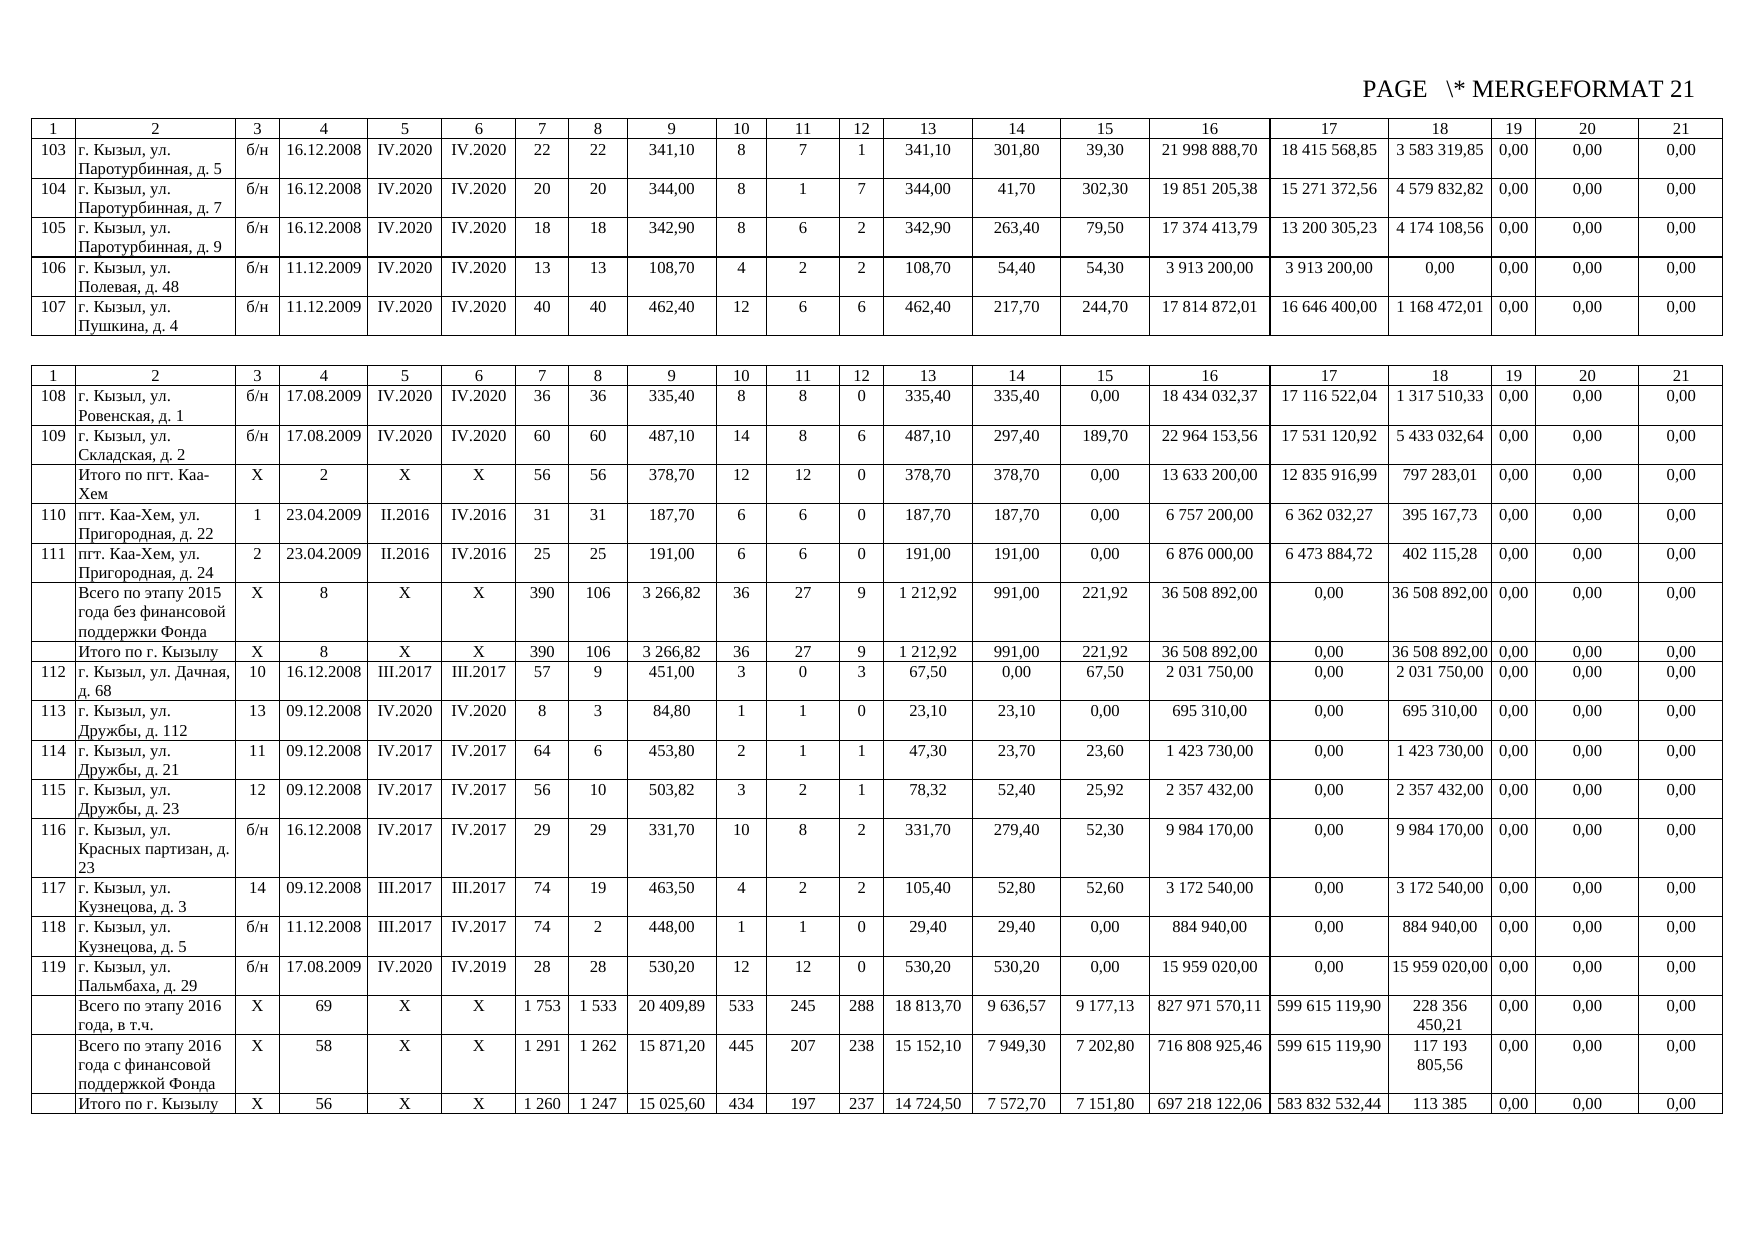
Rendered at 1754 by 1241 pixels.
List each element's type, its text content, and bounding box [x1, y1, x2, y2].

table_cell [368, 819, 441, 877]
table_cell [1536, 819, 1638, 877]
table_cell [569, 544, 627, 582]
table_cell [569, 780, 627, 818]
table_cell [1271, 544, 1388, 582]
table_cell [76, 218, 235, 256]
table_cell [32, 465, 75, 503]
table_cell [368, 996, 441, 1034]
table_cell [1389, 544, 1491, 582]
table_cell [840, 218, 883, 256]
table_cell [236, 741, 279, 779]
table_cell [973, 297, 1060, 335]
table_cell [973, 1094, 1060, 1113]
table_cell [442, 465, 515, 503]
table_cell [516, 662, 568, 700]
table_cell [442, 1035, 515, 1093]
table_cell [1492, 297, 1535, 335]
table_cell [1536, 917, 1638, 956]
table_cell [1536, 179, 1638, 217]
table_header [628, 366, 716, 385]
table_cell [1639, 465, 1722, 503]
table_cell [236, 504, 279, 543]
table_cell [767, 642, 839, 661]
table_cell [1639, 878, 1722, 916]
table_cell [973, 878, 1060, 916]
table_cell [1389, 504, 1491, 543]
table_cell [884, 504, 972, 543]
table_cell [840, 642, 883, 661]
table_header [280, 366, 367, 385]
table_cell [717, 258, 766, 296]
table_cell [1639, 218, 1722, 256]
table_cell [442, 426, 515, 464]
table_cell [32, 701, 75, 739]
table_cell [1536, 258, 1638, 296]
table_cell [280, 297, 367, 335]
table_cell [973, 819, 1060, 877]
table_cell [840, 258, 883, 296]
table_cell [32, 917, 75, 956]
table_header 1 [32, 119, 75, 138]
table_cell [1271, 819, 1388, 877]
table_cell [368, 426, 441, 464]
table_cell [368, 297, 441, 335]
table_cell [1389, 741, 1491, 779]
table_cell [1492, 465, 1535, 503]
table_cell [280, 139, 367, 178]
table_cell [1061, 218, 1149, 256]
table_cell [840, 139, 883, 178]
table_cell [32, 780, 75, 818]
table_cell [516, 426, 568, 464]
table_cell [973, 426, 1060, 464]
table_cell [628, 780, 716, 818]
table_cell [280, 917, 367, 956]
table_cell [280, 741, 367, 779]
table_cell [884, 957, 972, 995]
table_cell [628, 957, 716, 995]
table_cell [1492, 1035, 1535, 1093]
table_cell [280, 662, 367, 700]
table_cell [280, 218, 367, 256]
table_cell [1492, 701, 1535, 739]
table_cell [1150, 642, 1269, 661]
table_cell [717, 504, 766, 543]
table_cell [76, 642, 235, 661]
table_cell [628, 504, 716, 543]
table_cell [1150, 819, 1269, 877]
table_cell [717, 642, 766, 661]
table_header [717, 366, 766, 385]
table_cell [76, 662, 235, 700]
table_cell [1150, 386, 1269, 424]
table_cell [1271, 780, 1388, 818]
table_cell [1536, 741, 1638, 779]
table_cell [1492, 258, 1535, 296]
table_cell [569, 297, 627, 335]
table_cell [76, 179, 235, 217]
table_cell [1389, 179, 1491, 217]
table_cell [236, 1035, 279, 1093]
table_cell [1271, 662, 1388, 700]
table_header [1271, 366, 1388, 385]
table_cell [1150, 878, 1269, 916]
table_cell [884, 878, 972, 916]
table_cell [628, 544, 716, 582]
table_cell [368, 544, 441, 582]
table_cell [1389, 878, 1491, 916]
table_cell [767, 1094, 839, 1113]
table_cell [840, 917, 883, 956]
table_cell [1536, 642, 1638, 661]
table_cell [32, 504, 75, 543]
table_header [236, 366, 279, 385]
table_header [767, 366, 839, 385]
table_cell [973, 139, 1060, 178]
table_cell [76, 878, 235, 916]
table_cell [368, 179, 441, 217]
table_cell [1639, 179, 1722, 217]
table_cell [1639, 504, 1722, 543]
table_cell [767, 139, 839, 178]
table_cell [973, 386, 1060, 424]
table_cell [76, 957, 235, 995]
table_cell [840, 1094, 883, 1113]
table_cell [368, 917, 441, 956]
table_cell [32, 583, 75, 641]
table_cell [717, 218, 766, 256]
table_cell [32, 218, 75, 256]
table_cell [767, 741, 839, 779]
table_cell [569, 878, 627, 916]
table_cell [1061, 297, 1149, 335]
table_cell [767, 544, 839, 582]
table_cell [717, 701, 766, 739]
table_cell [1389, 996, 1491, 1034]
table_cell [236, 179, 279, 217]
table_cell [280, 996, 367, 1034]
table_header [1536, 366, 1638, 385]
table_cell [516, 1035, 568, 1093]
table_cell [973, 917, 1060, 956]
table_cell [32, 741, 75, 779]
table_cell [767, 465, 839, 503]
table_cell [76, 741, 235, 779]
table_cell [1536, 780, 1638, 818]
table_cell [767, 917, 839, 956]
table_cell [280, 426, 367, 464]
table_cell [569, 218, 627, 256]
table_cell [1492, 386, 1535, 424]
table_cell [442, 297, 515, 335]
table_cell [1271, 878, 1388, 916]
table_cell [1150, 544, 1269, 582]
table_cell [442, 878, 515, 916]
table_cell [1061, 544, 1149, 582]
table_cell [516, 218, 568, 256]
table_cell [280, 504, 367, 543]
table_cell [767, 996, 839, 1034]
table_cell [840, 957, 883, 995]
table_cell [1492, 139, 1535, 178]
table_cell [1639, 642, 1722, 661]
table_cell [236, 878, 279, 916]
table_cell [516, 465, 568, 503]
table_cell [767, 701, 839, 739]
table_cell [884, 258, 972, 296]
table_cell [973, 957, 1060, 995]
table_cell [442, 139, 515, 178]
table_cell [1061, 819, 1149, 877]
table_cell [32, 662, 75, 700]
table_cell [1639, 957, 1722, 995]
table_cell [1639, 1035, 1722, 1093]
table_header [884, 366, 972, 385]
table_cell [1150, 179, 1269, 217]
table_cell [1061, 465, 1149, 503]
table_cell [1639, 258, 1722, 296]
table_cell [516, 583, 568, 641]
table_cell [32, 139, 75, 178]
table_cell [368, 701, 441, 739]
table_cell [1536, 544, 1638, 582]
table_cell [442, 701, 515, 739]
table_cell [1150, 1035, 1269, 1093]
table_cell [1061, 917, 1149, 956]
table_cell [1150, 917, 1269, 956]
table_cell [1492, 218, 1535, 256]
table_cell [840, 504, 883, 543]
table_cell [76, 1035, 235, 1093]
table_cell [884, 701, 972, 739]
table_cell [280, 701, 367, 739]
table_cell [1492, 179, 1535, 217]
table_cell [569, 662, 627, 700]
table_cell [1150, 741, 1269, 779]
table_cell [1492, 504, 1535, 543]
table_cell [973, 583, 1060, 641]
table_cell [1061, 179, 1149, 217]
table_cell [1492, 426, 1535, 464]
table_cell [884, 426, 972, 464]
table_header 13 [884, 119, 972, 138]
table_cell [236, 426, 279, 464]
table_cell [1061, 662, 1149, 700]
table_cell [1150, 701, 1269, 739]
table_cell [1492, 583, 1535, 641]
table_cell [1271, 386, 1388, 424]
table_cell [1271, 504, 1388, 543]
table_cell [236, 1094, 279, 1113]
table_header 11 [767, 119, 839, 138]
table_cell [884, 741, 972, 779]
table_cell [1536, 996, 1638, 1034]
table_header 10 [717, 119, 766, 138]
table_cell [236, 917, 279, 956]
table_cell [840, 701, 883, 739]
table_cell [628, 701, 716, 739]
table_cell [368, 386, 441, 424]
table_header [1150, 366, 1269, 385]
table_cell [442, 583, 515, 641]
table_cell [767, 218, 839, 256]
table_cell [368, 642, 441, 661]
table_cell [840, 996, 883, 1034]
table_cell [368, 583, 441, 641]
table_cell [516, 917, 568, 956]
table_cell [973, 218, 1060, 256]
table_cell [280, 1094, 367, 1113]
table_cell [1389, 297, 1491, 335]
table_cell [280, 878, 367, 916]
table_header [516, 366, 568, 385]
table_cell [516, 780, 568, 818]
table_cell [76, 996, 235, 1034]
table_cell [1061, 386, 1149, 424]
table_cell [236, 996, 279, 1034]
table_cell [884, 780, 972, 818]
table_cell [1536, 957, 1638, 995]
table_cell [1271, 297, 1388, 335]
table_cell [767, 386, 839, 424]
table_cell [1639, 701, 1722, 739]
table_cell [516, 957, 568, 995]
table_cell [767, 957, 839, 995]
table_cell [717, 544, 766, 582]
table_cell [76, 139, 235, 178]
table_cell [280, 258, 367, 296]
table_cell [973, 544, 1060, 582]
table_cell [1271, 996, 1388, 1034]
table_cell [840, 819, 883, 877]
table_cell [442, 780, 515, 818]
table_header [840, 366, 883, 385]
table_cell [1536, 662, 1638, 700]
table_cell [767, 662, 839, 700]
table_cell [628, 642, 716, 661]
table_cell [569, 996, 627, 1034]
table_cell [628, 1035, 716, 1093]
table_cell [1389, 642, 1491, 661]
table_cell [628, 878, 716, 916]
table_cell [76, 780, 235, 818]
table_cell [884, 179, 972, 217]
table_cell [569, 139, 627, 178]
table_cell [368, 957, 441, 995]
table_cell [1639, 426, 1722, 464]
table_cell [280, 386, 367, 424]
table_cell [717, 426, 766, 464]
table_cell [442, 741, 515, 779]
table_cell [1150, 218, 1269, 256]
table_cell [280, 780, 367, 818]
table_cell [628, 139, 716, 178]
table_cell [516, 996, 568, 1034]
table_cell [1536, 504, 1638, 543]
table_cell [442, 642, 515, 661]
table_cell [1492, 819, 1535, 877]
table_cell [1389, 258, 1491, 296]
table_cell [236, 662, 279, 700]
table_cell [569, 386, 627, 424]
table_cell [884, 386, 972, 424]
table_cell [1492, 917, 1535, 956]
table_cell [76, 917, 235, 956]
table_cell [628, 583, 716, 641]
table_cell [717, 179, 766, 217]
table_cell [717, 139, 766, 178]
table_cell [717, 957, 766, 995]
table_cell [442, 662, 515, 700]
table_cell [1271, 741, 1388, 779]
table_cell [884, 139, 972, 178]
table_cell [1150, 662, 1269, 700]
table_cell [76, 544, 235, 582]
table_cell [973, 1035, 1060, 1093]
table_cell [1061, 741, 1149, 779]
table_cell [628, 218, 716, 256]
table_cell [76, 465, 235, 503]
table_header 12 [840, 119, 883, 138]
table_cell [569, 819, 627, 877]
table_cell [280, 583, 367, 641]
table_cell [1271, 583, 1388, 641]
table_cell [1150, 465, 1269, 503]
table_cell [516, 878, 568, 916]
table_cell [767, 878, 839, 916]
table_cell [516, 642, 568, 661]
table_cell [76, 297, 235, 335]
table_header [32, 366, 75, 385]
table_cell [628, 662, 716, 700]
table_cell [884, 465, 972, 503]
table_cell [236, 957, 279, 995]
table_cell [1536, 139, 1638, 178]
table_header 4 [280, 119, 367, 138]
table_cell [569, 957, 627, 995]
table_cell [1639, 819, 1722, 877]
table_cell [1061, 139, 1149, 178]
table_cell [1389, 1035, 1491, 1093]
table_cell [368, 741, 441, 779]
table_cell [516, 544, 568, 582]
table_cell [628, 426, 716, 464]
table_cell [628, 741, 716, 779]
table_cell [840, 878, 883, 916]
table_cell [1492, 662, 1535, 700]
table_header 8 [569, 119, 627, 138]
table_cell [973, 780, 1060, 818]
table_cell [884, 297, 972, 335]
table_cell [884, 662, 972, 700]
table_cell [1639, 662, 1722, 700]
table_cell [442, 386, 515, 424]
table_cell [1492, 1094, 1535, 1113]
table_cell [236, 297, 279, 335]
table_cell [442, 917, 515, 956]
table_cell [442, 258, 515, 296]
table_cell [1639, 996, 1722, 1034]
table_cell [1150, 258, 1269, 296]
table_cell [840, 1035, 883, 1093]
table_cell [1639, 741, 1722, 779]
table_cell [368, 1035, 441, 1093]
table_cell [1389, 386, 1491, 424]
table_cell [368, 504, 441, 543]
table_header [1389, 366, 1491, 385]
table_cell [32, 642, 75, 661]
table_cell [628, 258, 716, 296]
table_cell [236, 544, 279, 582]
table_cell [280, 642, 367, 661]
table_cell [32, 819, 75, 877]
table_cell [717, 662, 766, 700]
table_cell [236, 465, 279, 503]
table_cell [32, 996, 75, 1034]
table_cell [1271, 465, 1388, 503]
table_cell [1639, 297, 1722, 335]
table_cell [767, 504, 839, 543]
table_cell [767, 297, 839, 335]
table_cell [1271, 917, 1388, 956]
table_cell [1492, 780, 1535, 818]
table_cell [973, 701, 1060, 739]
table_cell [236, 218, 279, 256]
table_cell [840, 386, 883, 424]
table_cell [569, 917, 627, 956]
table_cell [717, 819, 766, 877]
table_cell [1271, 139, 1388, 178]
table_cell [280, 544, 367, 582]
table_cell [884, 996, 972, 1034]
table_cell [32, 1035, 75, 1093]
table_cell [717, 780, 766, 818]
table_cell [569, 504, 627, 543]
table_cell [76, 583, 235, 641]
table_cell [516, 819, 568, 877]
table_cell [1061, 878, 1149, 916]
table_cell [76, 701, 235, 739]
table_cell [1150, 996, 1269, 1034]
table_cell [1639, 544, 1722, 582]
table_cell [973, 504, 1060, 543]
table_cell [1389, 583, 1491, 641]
table_header 18 [1389, 119, 1491, 138]
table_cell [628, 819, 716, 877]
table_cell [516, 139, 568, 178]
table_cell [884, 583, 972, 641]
table_header 2 [76, 119, 235, 138]
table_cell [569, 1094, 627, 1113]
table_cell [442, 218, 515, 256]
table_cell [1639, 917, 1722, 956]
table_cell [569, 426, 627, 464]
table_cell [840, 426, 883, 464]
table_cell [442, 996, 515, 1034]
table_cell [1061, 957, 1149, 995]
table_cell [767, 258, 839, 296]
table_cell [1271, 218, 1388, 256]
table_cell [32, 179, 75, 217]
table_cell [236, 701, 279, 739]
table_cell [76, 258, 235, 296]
table_header 9 [628, 119, 716, 138]
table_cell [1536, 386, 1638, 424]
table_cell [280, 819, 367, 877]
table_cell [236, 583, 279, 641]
table_header 19 [1492, 119, 1535, 138]
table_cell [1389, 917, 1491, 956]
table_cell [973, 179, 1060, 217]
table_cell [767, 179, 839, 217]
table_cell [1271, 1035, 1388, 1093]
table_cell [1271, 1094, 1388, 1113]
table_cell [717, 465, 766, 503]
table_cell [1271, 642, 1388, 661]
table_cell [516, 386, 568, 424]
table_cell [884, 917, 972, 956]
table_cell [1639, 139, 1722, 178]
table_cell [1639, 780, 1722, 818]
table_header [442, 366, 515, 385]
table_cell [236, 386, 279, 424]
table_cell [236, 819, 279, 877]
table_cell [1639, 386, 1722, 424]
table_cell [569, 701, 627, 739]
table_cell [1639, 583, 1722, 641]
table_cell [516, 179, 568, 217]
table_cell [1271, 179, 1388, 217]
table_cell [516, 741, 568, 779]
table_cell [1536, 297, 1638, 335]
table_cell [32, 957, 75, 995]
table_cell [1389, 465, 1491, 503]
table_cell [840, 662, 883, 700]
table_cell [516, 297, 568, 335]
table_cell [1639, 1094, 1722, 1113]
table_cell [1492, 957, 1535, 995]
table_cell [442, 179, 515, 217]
table_header 15 [1061, 119, 1149, 138]
table_header 17 [1271, 119, 1388, 138]
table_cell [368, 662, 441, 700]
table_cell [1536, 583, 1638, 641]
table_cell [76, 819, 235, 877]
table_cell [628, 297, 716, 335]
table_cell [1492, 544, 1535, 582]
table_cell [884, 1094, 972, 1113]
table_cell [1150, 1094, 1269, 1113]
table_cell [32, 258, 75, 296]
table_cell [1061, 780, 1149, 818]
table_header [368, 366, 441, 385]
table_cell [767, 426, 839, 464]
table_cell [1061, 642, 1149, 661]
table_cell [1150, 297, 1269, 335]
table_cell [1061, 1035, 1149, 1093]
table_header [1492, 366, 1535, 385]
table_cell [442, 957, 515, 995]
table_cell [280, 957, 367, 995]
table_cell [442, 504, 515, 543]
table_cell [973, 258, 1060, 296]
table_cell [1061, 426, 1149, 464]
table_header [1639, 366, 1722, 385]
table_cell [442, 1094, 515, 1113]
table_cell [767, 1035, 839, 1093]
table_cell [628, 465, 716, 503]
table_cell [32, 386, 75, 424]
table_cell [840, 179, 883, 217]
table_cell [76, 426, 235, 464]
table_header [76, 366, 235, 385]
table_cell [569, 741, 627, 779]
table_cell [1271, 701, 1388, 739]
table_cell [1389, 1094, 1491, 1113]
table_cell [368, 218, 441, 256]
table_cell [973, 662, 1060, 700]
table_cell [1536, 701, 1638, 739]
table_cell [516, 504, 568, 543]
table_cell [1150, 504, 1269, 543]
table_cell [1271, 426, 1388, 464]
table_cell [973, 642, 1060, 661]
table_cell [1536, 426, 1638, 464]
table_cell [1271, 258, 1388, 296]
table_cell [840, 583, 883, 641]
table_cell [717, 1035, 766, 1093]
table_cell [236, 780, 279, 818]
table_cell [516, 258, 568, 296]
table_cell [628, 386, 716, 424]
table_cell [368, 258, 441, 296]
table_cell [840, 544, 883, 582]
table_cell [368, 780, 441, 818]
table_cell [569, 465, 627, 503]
table_header 20 [1536, 119, 1638, 138]
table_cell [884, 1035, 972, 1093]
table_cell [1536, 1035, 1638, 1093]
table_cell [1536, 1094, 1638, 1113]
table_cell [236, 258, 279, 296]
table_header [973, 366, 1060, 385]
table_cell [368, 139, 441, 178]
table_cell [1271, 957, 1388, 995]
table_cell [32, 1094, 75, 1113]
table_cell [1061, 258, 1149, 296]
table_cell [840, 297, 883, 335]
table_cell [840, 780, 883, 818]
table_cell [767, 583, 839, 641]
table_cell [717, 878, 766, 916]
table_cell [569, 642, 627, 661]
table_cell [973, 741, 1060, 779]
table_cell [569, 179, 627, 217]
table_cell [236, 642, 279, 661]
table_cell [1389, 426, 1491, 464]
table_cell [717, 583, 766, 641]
table_header 5 [368, 119, 441, 138]
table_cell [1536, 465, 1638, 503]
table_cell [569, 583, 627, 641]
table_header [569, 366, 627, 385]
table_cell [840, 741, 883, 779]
table_header 7 [516, 119, 568, 138]
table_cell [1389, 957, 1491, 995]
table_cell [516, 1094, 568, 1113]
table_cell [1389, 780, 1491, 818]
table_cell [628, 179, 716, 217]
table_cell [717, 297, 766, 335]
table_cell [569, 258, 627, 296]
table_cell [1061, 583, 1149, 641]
table_header 16 [1150, 119, 1269, 138]
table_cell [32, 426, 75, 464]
table_header 14 [973, 119, 1060, 138]
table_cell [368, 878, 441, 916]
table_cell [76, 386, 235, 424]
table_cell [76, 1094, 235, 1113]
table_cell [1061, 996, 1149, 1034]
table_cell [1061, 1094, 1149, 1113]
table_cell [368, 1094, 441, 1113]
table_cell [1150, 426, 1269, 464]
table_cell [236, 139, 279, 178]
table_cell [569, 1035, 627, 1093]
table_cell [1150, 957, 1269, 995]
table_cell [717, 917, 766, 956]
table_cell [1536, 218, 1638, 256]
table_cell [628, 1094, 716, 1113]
table_header 21 [1639, 119, 1722, 138]
table_header 6 [442, 119, 515, 138]
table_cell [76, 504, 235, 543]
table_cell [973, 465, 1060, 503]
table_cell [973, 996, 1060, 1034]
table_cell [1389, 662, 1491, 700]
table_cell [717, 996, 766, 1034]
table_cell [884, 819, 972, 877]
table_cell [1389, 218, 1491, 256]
table_header 3 [236, 119, 279, 138]
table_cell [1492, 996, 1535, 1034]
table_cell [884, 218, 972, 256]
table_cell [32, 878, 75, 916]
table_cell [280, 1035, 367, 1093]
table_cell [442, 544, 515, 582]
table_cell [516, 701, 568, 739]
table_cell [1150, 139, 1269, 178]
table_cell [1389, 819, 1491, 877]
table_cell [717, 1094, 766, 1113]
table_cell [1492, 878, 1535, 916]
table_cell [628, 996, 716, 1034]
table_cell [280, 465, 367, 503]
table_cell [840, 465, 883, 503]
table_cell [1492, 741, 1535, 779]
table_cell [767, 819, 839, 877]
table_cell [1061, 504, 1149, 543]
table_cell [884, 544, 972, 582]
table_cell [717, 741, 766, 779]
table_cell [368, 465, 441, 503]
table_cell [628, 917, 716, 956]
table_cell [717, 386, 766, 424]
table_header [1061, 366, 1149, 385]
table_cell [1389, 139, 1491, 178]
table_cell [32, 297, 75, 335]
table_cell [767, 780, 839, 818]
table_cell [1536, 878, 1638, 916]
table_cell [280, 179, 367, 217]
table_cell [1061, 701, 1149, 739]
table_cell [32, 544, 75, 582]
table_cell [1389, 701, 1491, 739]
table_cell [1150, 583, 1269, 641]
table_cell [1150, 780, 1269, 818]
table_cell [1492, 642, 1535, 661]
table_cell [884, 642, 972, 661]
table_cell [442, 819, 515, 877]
